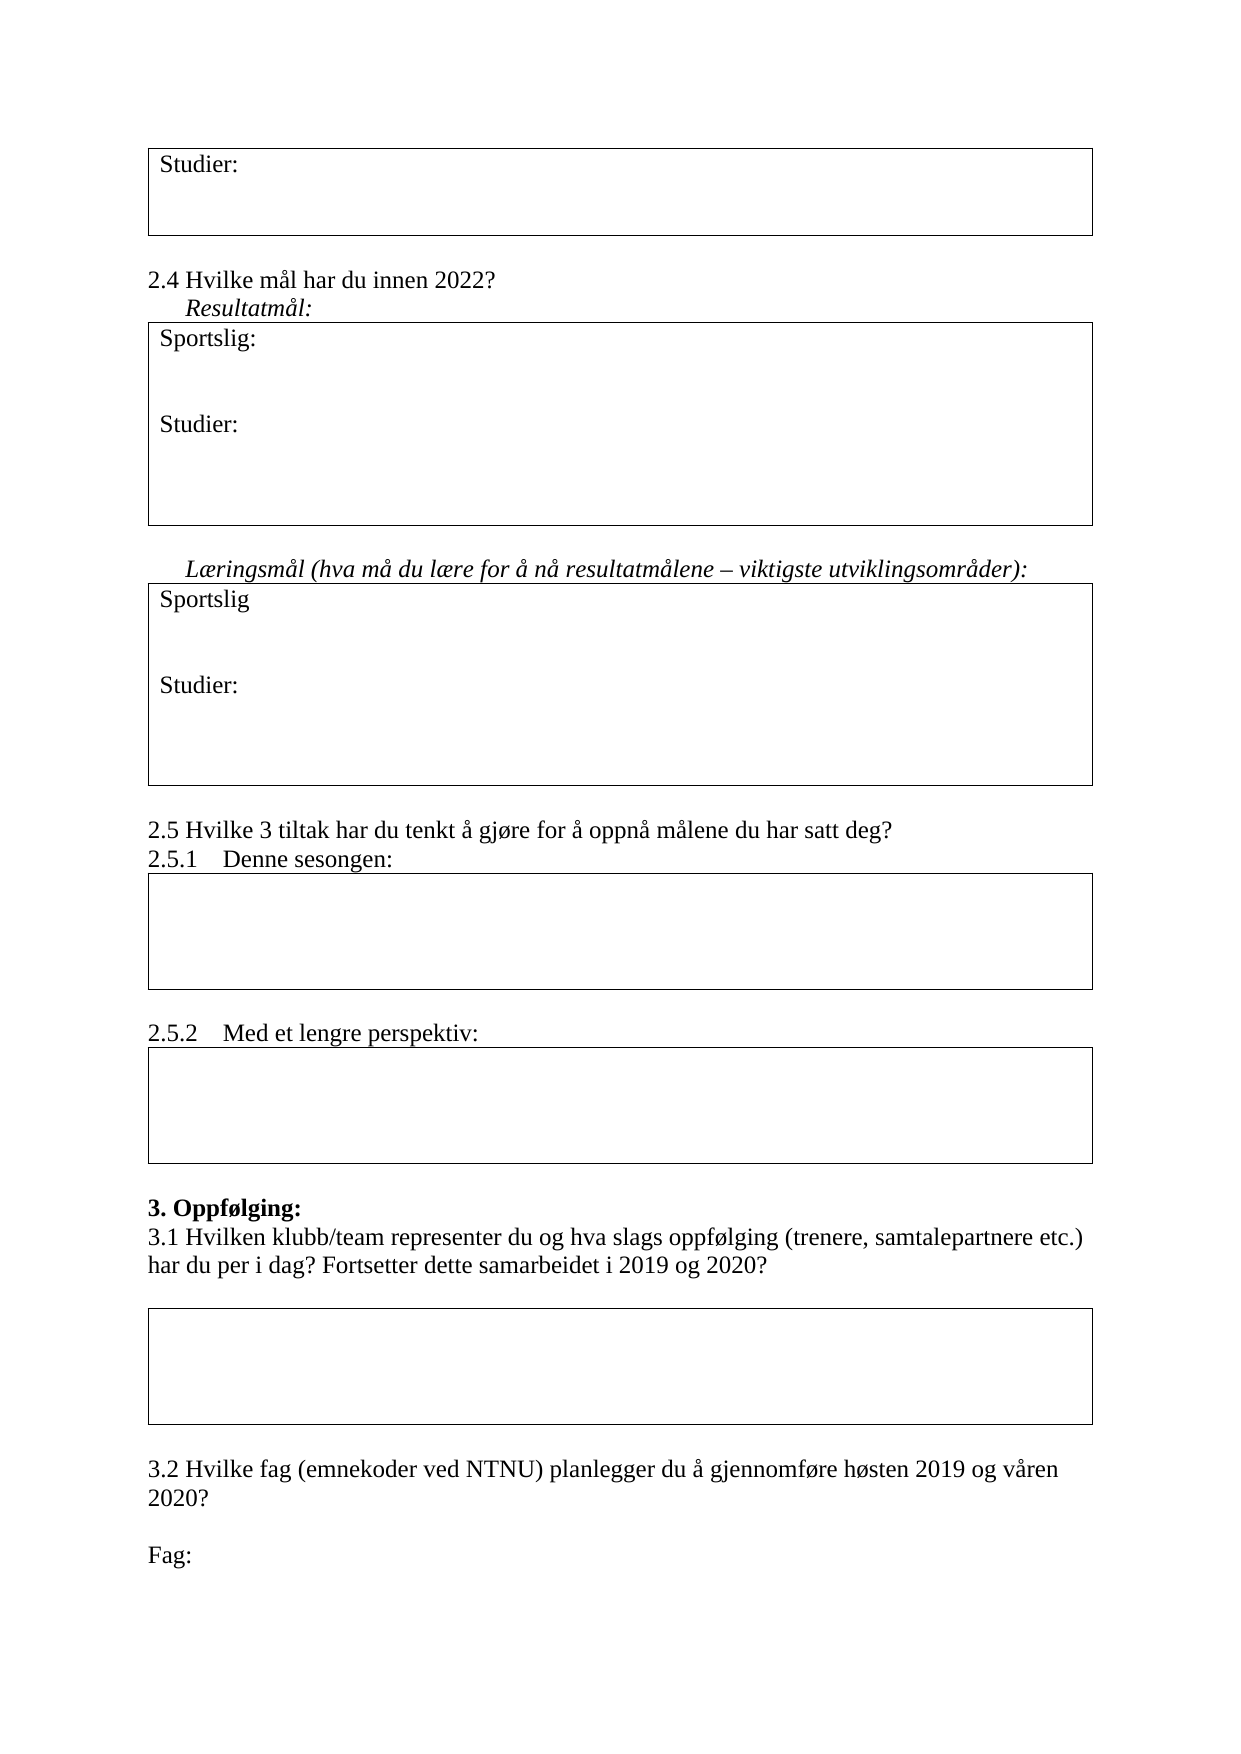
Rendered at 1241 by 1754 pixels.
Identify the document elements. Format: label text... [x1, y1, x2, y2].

text Fag: [148, 1540, 1093, 1569]
table_header [149, 874, 1092, 989]
table_header [149, 1309, 1092, 1424]
list Resultatmål: [185, 293, 1093, 322]
list Denne sesongen: [148, 844, 1093, 873]
table_header Sportslig: Studier: [149, 149, 1092, 235]
list Hvilke 3 tiltak har du tenkt å gjøre for å oppnå målene du har satt deg? [148, 815, 1093, 844]
text 3.2 Hvilke fag (emnekoder ved NTNU) planlegger du å gjennomføre høsten 2019 og våren 2020? [148, 1454, 1093, 1511]
table_header Sportslig: Studier: [149, 323, 1092, 524]
text Læringsmål (hva må du lære for å nå resultatmålene – viktigste utviklingsområder): [148, 554, 1093, 583]
text 3.1 Hvilken klubb/team representer du og hva slags oppfølging (trenere, samtalepartnere etc.) har du per i dag? Fortsetter dette samarbeidet i 2019 og 2020? [148, 1222, 1093, 1279]
text 3. Oppfølging: [148, 1193, 1093, 1222]
table_header Sportslig Studier: [149, 584, 1092, 785]
list Hvilke mål har du innen 2022? [148, 265, 1093, 293]
list Med et lengre perspektiv: [148, 1018, 1093, 1047]
table_header [149, 1048, 1092, 1163]
